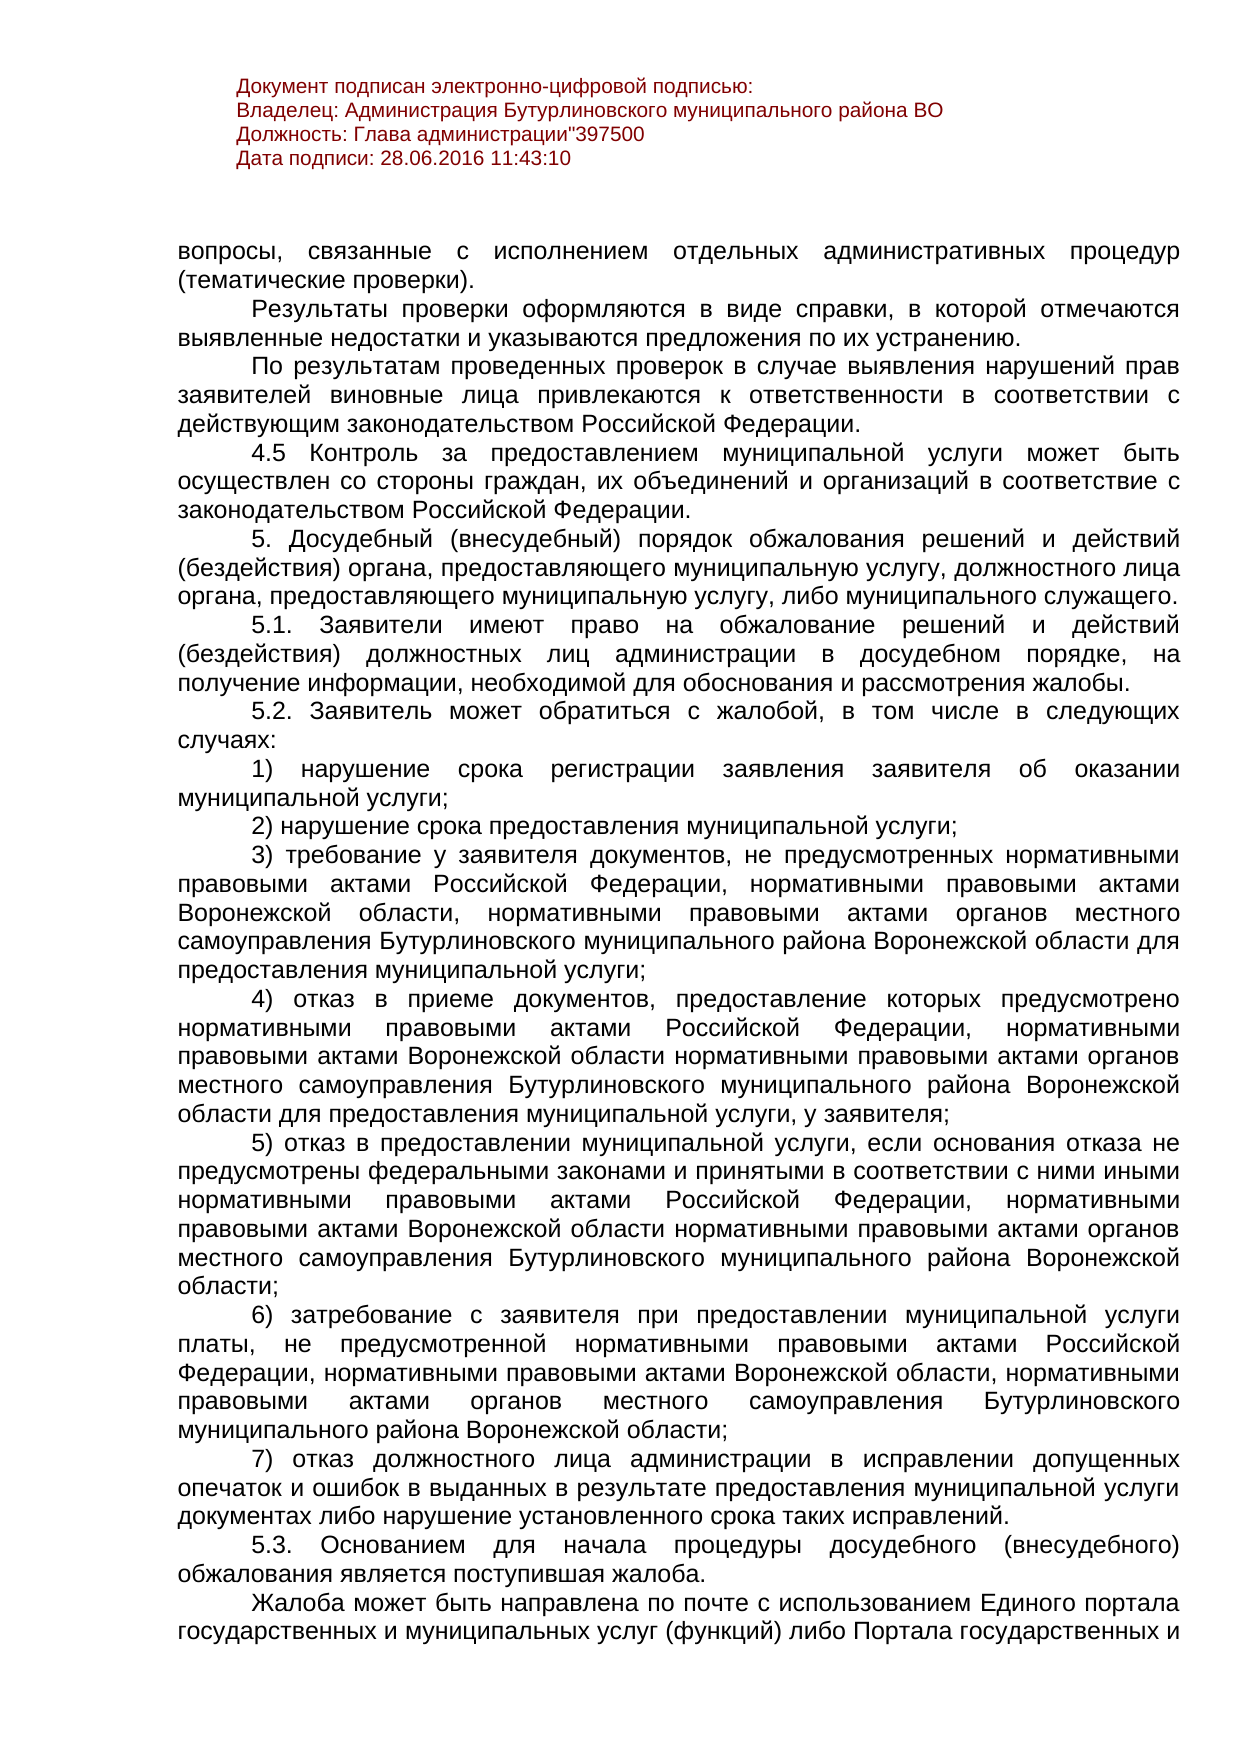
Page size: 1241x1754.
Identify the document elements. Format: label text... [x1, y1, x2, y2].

text 4.5 Контроль за предоставлением муниципальной услуги может быть осуществлен со стороны граждан, их объединений и организаций в соответствие с законодательством Российской Федерации. [177, 437, 1181, 524]
text 4) отказ в приеме документов, предоставление которых предусмотрено нормативными правовыми актами Российской Федерации, нормативными правовыми актами Воронежской области нормативными правовыми актами органов местного самоуправления Бутурлиновского муниципального района Воронежской области для предоставления муниципальной услуги, у заявителя; [177, 984, 1181, 1127]
text 1) нарушение срока регистрации заявления заявителя об оказании муниципальной услуги; [177, 754, 1181, 811]
text 3) требование у заявителя документов, не предусмотренных нормативными правовыми актами Российской Федерации, нормативными правовыми актами Воронежской области, нормативными правовыми актами органов местного самоуправления Бутурлиновского муниципального района Воронежской области для предоставления муниципальной услуги; [177, 840, 1181, 984]
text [177, 1587, 1181, 1645]
text Результаты проверки оформляются в виде справки, в которой отмечаются выявленные недостатки и указываются предложения по их устранению. [177, 294, 1181, 351]
text 5.2. Заявитель может обратиться с жалобой, в том числе в следующих случаях: [177, 696, 1181, 754]
text 5.3. Основанием для начала процедуры досудебного (внесудебного) обжалования является поступившая жалоба. [177, 1530, 1181, 1587]
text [177, 236, 1181, 294]
text 5) отказ в предоставлении муниципальной услуги, если основания отказа не предусмотрены федеральными законами и принятыми в соответствии с ними иными нормативными правовыми актами Российской Федерации, нормативными правовыми актами Воронежской области нормативными правовыми актами органов местного самоуправления Бутурлиновского муниципального района Воронежской области; [177, 1127, 1181, 1300]
text 5.1. Заявители имеют право на обжалование решений и действий (бездействия) должностных лиц администрации в досудебном порядке, на получение информации, необходимой для обоснования и рассмотрения жалобы. [177, 610, 1181, 696]
text 5. Досудебный (внесудебный) порядок обжалования решений и действий (бездействия) органа, предоставляющего муниципальную услугу, должностного лица органа, предоставляющего муниципальную услугу, либо муниципального служащего. [177, 524, 1181, 610]
text 6) затребование с заявителя при предоставлении муниципальной услуги платы, не предусмотренной нормативными правовыми актами Российской Федерации, нормативными правовыми актами Воронежской области, нормативными правовыми актами органов местного самоуправления Бутурлиновского муниципального района Воронежской области; [177, 1300, 1181, 1444]
text По результатам проведенных проверок в случае выявления нарушений прав заявителей виновные лица привлекаются к ответственности в соответствии с действующим законодательством Российской Федерации. [177, 351, 1181, 437]
text 7) отказ должностного лица администрации в исправлении допущенных опечаток и ошибок в выданных в результате предоставления муниципальной услуги документах либо нарушение установленного срока таких исправлений. [177, 1444, 1181, 1530]
text 2) нарушение срока предоставления муниципальной услуги; [177, 811, 1181, 840]
